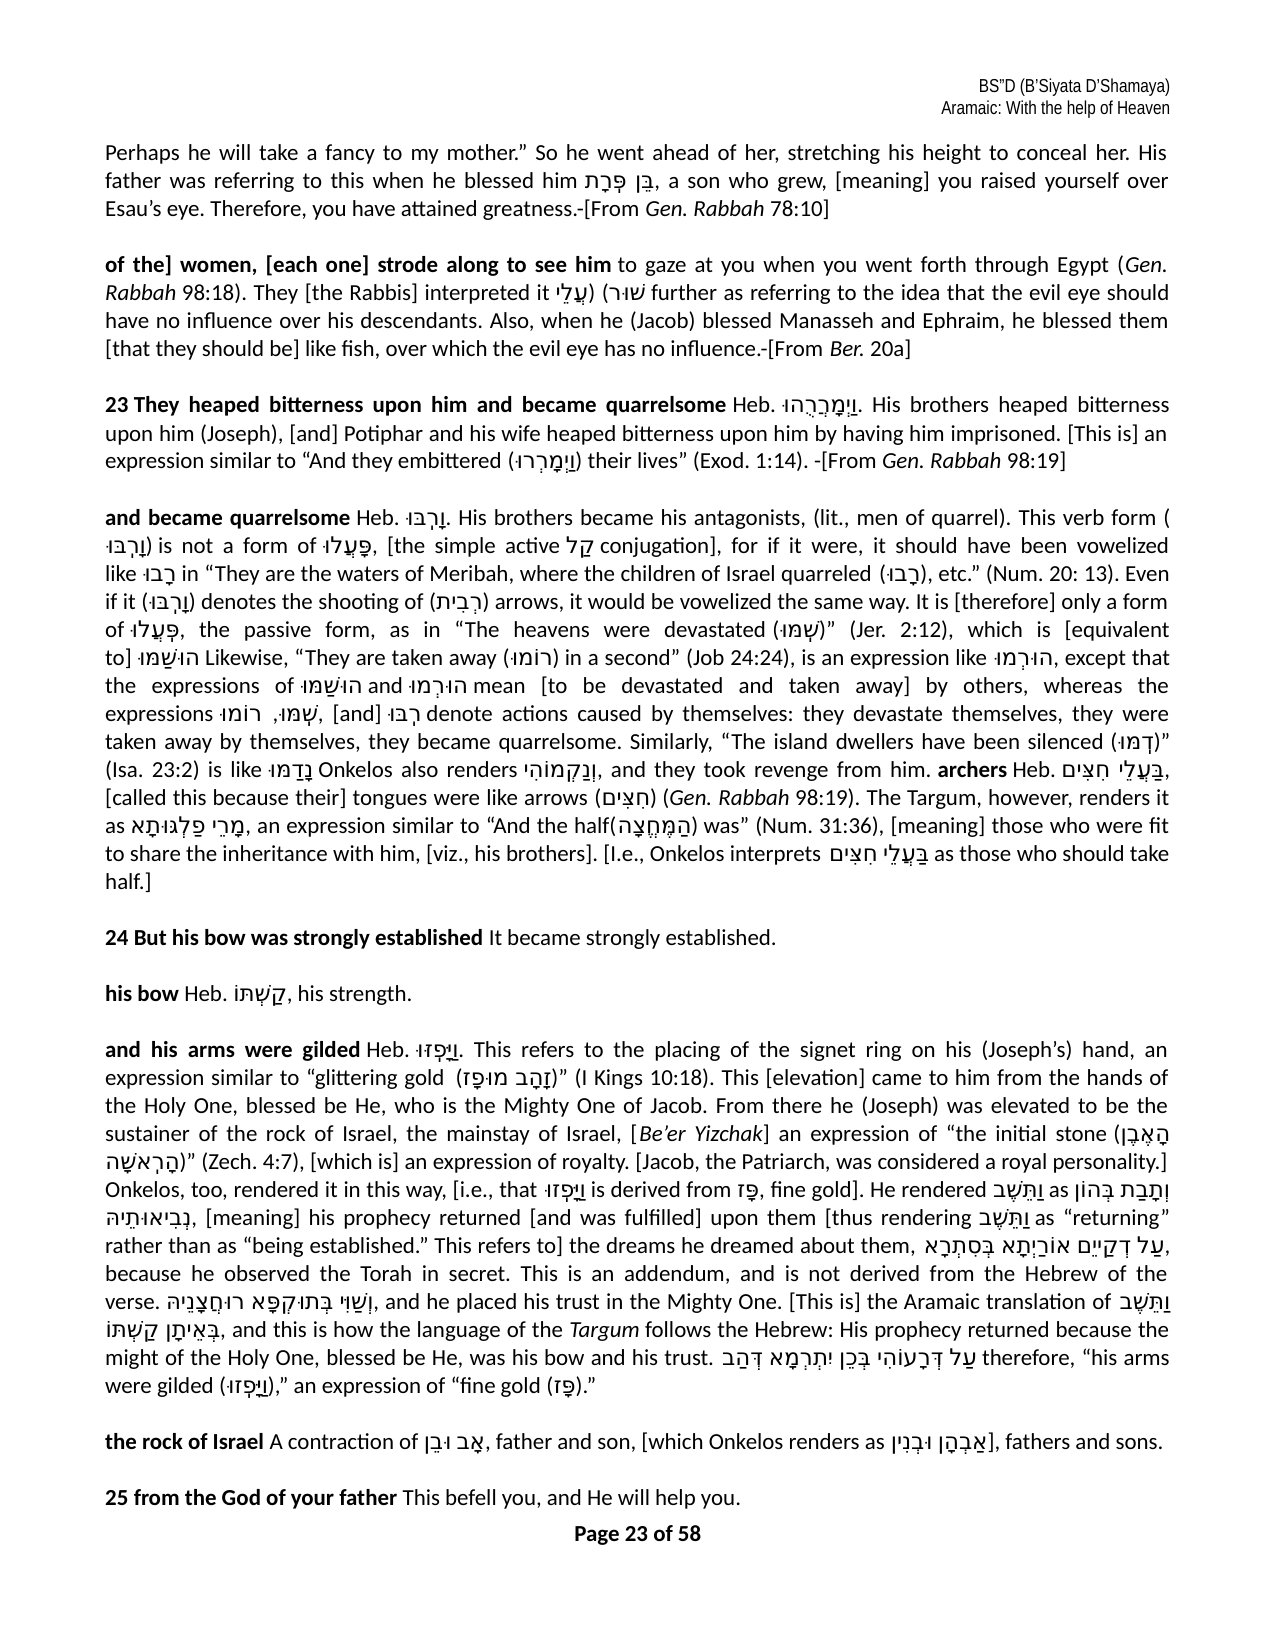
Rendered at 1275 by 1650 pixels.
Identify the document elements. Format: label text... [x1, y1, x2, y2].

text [105, 138, 1170, 222]
text 24 But his bow was strongly established It became strongly established. [105, 923, 1170, 951]
text 23 They heaped bitterness upon him and became quarrelsome Heb. וַיְמָרֲרֻהוּ. His brothers heaped bitterness upon him (Joseph), [and] Potiphar and his wife heaped bitterness upon him by having him imprisoned. [This is] an expression similar to “And they embittered (וַיְמָרְרוּ) their lives” (Exod. 1:14). -[From Gen. Rabbah 98:19] [105, 391, 1170, 475]
text and his arms were gilded Heb. וַיָּפֽזּוּ. This refers to the placing of the signet ring on his (Joseph’s) hand, an expression similar to “glittering gold (זָהָב מוּפָז)” (I Kings 10:18). This [elevation] came to him from the hands of the Holy One, blessed be He, who is the Mighty One of Jacob. From there he (Joseph) was elevated to be the sustainer of the rock of Israel, the mainstay of Israel, [Be’er Yizchak] an expression of “the initial stone (הָאֶבֶן הָרֽאשָׁה)” (Zech. 4:7), [which is] an expression of royalty. [Jacob, the Patriarch, was considered a royal personality.] Onkelos, too, rendered it in this way, [i.e., that וַיָּפֽזוּ is derived from פָּז, fine gold]. He rendered וַתֵּשֶׁב as וְתָבַת בְּהוֹן נְבִיאוּתֵיהּ, [meaning] his prophecy returned [and was fulfilled] upon them [thus rendering וַתֵּשֶׁב as “returning” rather than as “being established.” This refers to] the dreams he dreamed about them, עַל דְקַייֵם אוֹרַיְתָא בְּסִתְרָא, because he observed the Torah in secret. This is an addendum, and is not derived from the Hebrew of the verse. וְשַׁוִּי בְּתוּקְפָּא רוּחֲצָנֵיהּ, and he placed his trust in the Mighty One. [This is] the Aramaic translation of וַתֵּשֶׁב בְּאֵיתָן קַשְׁתּוֹ, and this is how the language of the Targum follows the Hebrew: His prophecy returned because the might of the Holy One, blessed be He, was his bow and his trust. עַל דְּרָעוֹהִי בְּכֵן יִתְרְמָא דְּהַב therefore, “his arms were gilded (וַיָּפֽזוּ),” an expression of “fine gold (פָּז).” [105, 1035, 1170, 1399]
text 25 from the God of your father This befell you, and He will help you. [105, 1483, 1170, 1511]
text of the] women, [each one] strode along to see him to gaze at you when you went forth through Egypt (Gen. Rabbah 98:18). They [the Rabbis] interpreted it שׁוּר) (עֲלֵי further as referring to the idea that the evil eye should have no influence over his descendants. Also, when he (Jacob) blessed Manasseh and Ephraim, he blessed them [that they should be] like fish, over which the evil eye has no influence.-[From Ber. 20a] [105, 251, 1170, 363]
text and became quarrelsome Heb. וָרֽבּוּ. His brothers became his antagonists, (lit., men of quarrel). This verb form (וָרֽבּוּ) is not a form of פָּעֲלוּ, [the simple active קַל conjugation], for if it were, it should have been vowelized like רָבוּ in “They are the waters of Meribah, where the children of Israel quarreled (רָבוּ), etc.” (Num. 20: 13). Even if it (וָרֽבּוּ) denotes the shooting of (רְבִית) arrows, it would be vowelized the same way. It is [therefore] only a form of פּֽעֲלוּ, the passive form, as in “The heavens were devastated (שֽׁמּוּ)” (Jer. 2:12), which is [equivalent to] הוּשַׁמּוּ Likewise, “They are taken away (רוֹמוּ) in a second” (Job 24:24), is an expression like הוּרְמוּ, except that the expressions of הוּשַׁמּוּ and הוּרְמוּ mean [to be devastated and taken away] by others, whereas the expressions שֽׁמּוּ, רוֹמוּ, [and] רֽבּוּ denote actions caused by themselves: they devastate themselves, they were taken away by themselves, they became quarrelsome. Similarly, “The island dwellers have been silenced (דֽמּוּ)” (Isa. 23:2) is like נָדַמּוּ Onkelos also renders וְנַקְמוֹהִי, and they took revenge from him. archers Heb. בַּעֲלֵי חִצִּים, [called this because their] tongues were like arrows (חִצִּים) (Gen. Rabbah 98:19). The Targum, however, renders it as מָרֵי פַלְגּוּתָא, an expression similar to “And the half(הַמֶּחֱצָה) was” (Num. 31:36), [meaning] those who were fit to share the inheritance with him, [viz., his brothers]. [I.e., Onkelos interprets בַּעֲלֵי חִצִּים as those who should take half.] [105, 503, 1170, 895]
text his bow Heb. קַשְׁתּוֹ, his strength. [105, 979, 1170, 1007]
text the rock of Israel A contraction of אָב וּבֵן, father and son, [which Onkelos renders as אַבְהָן וּבְנִין], fathers and sons. [105, 1427, 1170, 1455]
